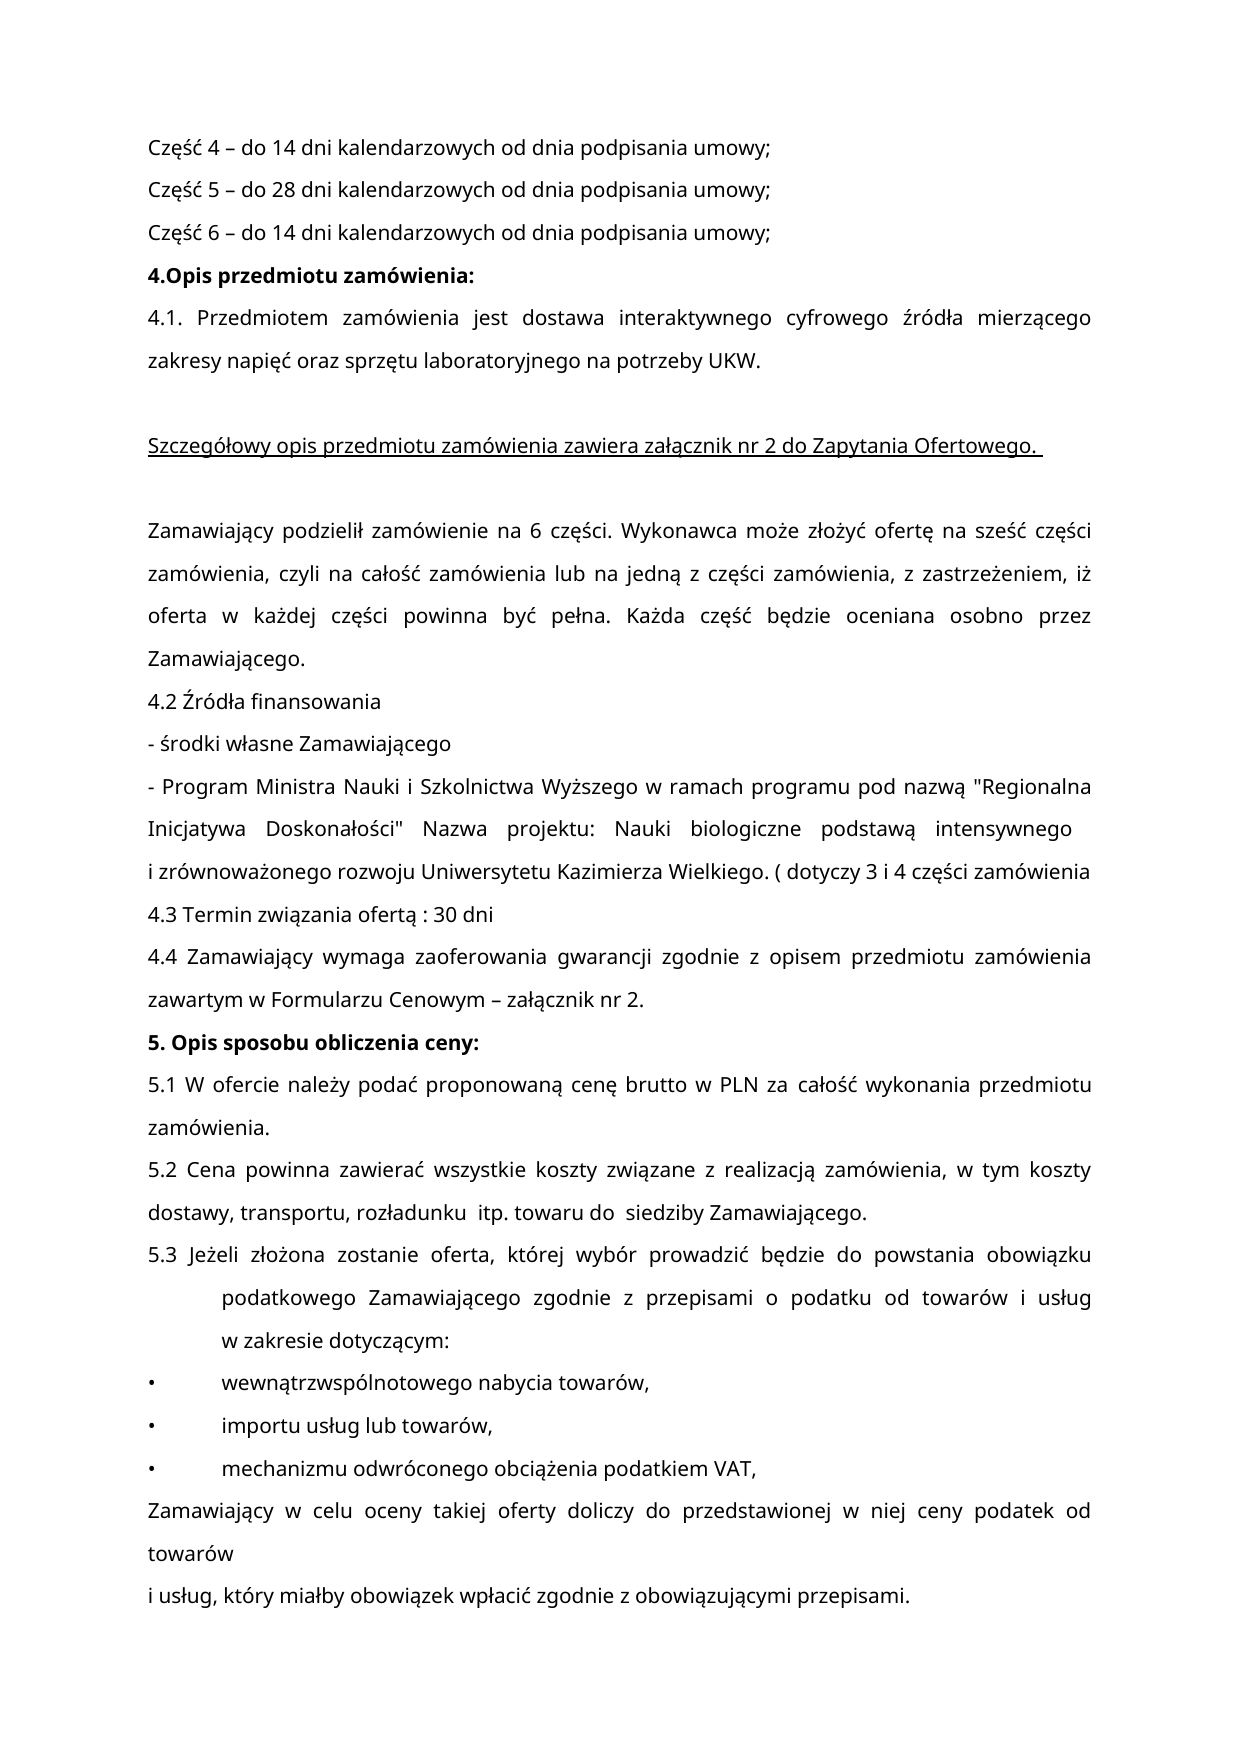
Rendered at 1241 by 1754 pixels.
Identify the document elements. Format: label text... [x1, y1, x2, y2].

text - Program Ministra Nauki i Szkolnictwa Wyższego w ramach programu pod nazwą "Regionalna Inicjatywa Doskonałości" Nazwa projektu: Nauki biologiczne podstawą intensywnego i zrównoważonego rozwoju Uniwersytetu Kazimierza Wielkiego. ( dotyczy 3 i 4 części zamówienia [148, 772, 1093, 886]
text Zamawiający w celu oceny takiej oferty doliczy do przedstawionej w niej ceny podatek od towarów i usług, który miałby obowiązek wpłacić zgodnie z obowiązującymi przepisami. [148, 1496, 1093, 1610]
text Część 6 – do 14 dni kalendarzowych od dnia podpisania umowy; [148, 218, 1093, 247]
text 4.3 Termin związania ofertą : 30 dni [148, 900, 1093, 928]
text • importu usług lub towarów, [148, 1411, 1093, 1439]
text Część 4 – do 14 dni kalendarzowych od dnia podpisania umowy; [148, 133, 1093, 161]
text 4.Opis przedmiotu zamówienia: [148, 261, 1093, 289]
text 5.1 W ofercie należy podać proponowaną cenę brutto w PLN za całość wykonania przedmiotu zamówienia. [148, 1070, 1093, 1141]
text 4.4 Zamawiający wymaga zaoferowania gwarancji zgodnie z opisem przedmiotu zamówienia zawartym w Formularzu Cenowym – załącznik nr 2. [148, 942, 1093, 1013]
text Część 5 – do 28 dni kalendarzowych od dnia podpisania umowy; [148, 176, 1093, 204]
text Szczegółowy opis przedmiotu zamówienia zawiera załącznik nr 2 do Zapytania Ofertowego. [148, 431, 1093, 459]
text • mechanizmu odwróconego obciążenia podatkiem VAT, [148, 1454, 1093, 1482]
text - środki własne Zamawiającego [148, 729, 1093, 758]
text 4.2 Źródła finansowania [148, 687, 1093, 715]
text 5. Opis sposobu obliczenia ceny: [148, 1028, 1093, 1056]
text 4.1. Przedmiotem zamówienia jest dostawa interaktywnego cyfrowego źródła mierzącego zakresy napięć oraz sprzętu laboratoryjnego na potrzeby UKW. [148, 303, 1093, 374]
text Zamawiający podzielił zamówienie na 6 części. Wykonawca może złożyć ofertę na sześć części zamówienia, czyli na całość zamówienia lub na jedną z części zamówienia, z zastrzeżeniem, iż oferta w każdej części powinna być pełna. Każda część będzie oceniana osobno przez Zamawiającego. [148, 516, 1093, 673]
text 5.3 Jeżeli złożona zostanie oferta, której wybór prowadzić będzie do powstania obowiązku podatkowego Zamawiającego zgodnie z przepisami o podatku od towarów i usług w zakresie dotyczącym: [148, 1241, 1093, 1354]
text 5.2 Cena powinna zawierać wszystkie koszty związane z realizacją zamówienia, w tym koszty dostawy, transportu, rozładunku itp. towaru do siedziby Zamawiającego. [148, 1155, 1093, 1226]
text • wewnątrzwspólnotowego nabycia towarów, [148, 1368, 1093, 1397]
